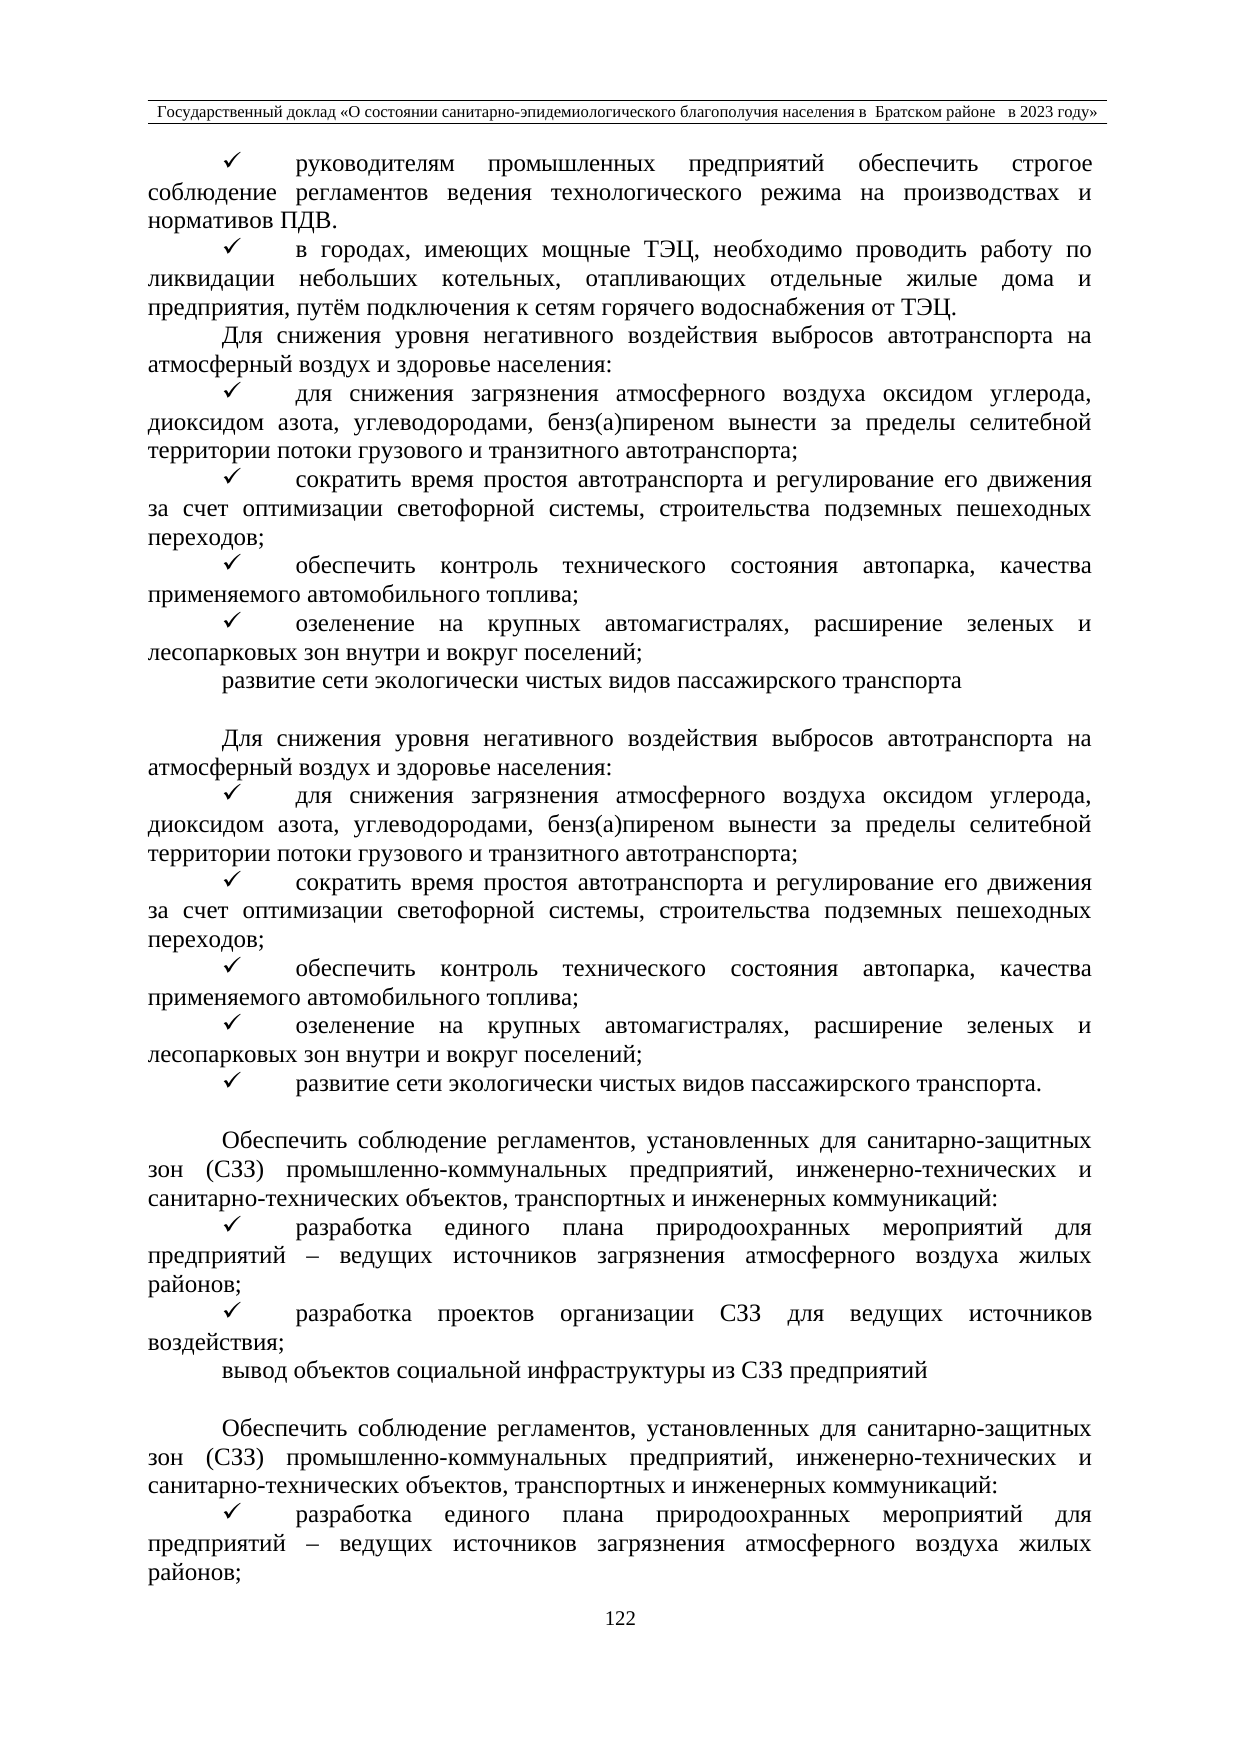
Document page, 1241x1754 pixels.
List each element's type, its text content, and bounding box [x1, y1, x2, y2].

list разработка проектов организации СЗЗ для ведущих источников воздействия; [148, 1298, 1092, 1355]
text вывод объектов социальной инфраструктуры из СЗЗ предприятий [148, 1355, 1092, 1384]
text Обеспечить соблюдение регламентов, установленных для санитарно-защитных зон (СЗЗ) промышленно-коммунальных предприятий, инженерно-технических и санитарно-технических объектов, транспортных и инженерных коммуникаций: [148, 1413, 1092, 1499]
list в городах, имеющих мощные ТЭЦ, необходимо проводить работу по ликвидации небольших котельных, отапливающих отдельные жилые дома и предприятия, путём подключения к сетям горячего водоснабжения от ТЭЦ. [148, 234, 1092, 320]
list для снижения загрязнения атмосферного воздуха оксидом углерода, диоксидом азота, углеводородами, бенз(а)пиреном вынести за пределы селитебной территории потоки грузового и транзитного автотранспорта; [148, 378, 1092, 464]
text Для снижения уровня негативного воздействия выбросов автотранспорта на атмосферный воздух и здоровье населения: [148, 723, 1092, 780]
text развитие сети экологически чистых видов пассажирского транспорта [222, 665, 1092, 694]
text Для снижения уровня негативного воздействия выбросов автотранспорта на атмосферный воздух и здоровье населения: [148, 320, 1092, 378]
list руководителям промышленных предприятий обеспечить строгое соблюдение регламентов ведения технологического режима на производствах и нормативов ПДВ. [148, 148, 1092, 234]
text Обеспечить соблюдение регламентов, установленных для санитарно-защитных зон (СЗЗ) промышленно-коммунальных предприятий, инженерно-технических и санитарно-технических объектов, транспортных и инженерных коммуникаций: [148, 1125, 1092, 1212]
list для снижения загрязнения атмосферного воздуха оксидом углерода, диоксидом азота, углеводородами, бенз(а)пиреном вынести за пределы селитебной территории потоки грузового и транзитного автотранспорта; [148, 780, 1092, 867]
list обеспечить контроль технического состояния автопарка, качества применяемого автомобильного топлива; [148, 953, 1092, 1010]
list разработка единого плана природоохранных мероприятий для предприятий – ведущих источников загрязнения атмосферного воздуха жилых районов; [148, 1499, 1092, 1585]
list развитие сети экологически чистых видов пассажирского транспорта. [148, 1068, 1092, 1097]
list обеспечить контроль технического состояния автопарка, качества применяемого автомобильного топлива; [148, 550, 1092, 608]
list озеленение на крупных автомагистралях, расширение зеленых и лесопарковых зон внутри и вокруг поселений; [148, 608, 1092, 665]
list сократить время простоя автотранспорта и регулирование его движения за счет оптимизации светофорной системы, строительства подземных пешеходных переходов; [148, 867, 1092, 953]
list сократить время простоя автотранспорта и регулирование его движения за счет оптимизации светофорной системы, строительства подземных пешеходных переходов; [148, 464, 1092, 550]
list озеленение на крупных автомагистралях, расширение зеленых и лесопарковых зон внутри и вокруг поселений; [148, 1010, 1092, 1068]
list разработка единого плана природоохранных мероприятий для предприятий – ведущих источников загрязнения атмосферного воздуха жилых районов; [148, 1212, 1092, 1298]
